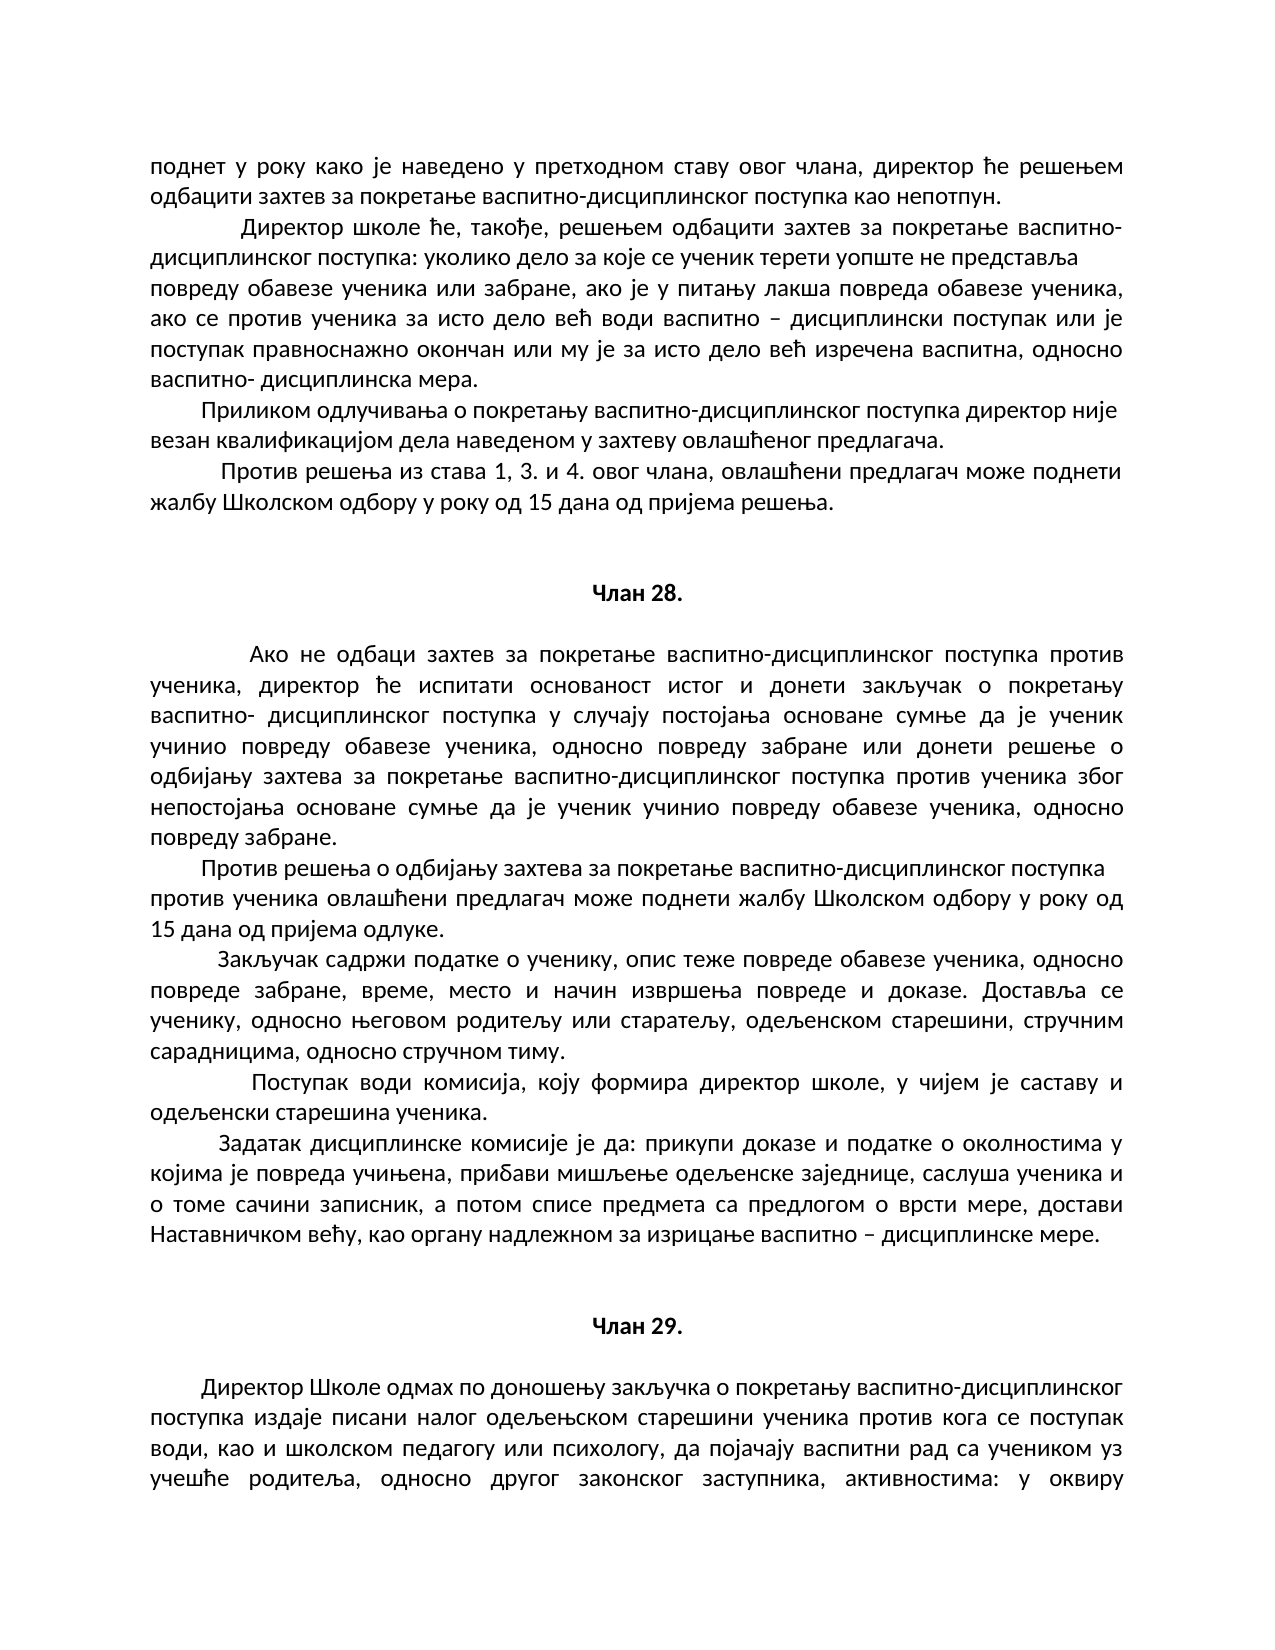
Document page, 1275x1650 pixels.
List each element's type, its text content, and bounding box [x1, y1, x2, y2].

text Ако не одбаци захтев за покретање васпитно-дисциплинског поступка против ученика, директор ће испитати основаност истог и донети закључак о покретању васпитно- дисциплинског поступка у случају постојања основане сумње да је ученик учинио повреду обавезе ученика, односно повреду забране или донети решење о одбијању захтева за покретање васпитно-дисциплинског поступка против ученика због непостојања основане сумње да је ученик учинио повреду обавезе ученика, односно повреду забране. [150, 638, 1125, 852]
text Против решења из става 1, 3. и 4. овог члана, овлашћени предлагач може поднети жалбу Школском одбору у року од 15 дана од пријема решења. [150, 455, 1125, 516]
text поднет у року како је наведено у претходном ставу овог члана, директор ће решењем одбацити захтев за покретање васпитно-дисциплинског поступка као непотпун. [150, 150, 1125, 211]
text Поступак води комисија, коју формира директор школе, у чијем је саставу и одељенски старешина ученика. [150, 1066, 1125, 1127]
text везан квалификацијом дела наведеном у захтеву овлашћеног предлагача. [150, 425, 1125, 455]
text Члан 28. [150, 577, 1125, 608]
text Против решења о одбијању захтева за покретање васпитно-дисциплинског поступка [150, 852, 1125, 882]
text Задатак дисциплинске комисије је да: прикупи доказе и податке о околностима у којима је повреда учињена, прибави мишљење одељенске заједнице, саслуша ученика и о томе сачини записник, а потом списе предмета са предлогом о врсти мере, достави Наставничком већу, као органу надлежном за изрицање васпитно – дисциплинске мере. [150, 1127, 1125, 1249]
text против ученика овлашћени предлагач може поднети жалбу Школском одбору у року од 15 дана од пријема одлуке. [150, 882, 1125, 943]
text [150, 1371, 1125, 1493]
text Директор школе ће, такође, решењем одбацити захтев за покретање васпитно- дисциплинског поступка: уколико дело за које се ученик терети уопште не представља [150, 211, 1125, 272]
text Приликом одлучивања о покретању васпитно-дисциплинског поступка директор није [150, 394, 1125, 425]
text Члан 29. [150, 1310, 1125, 1340]
text Закључак садржи податке о ученику, опис теже повреде обавезе ученика, односно повреде забране, време, место и начин извршења повреде и доказе. Доставља се ученику, односно његовом родитељу или старатељу, одељенском старешини, стручним сарадницима, односно стручном тиму. [150, 943, 1125, 1066]
text повреду обавезе ученика или забране, ако је у питању лакша повреда обавезе ученика, ако се против ученика за исто дело већ води васпитно – дисциплински поступак или је поступак правноснажно окончан или му је за исто дело већ изречена васпитна, односно васпитно- дисциплинска мера. [150, 272, 1125, 394]
